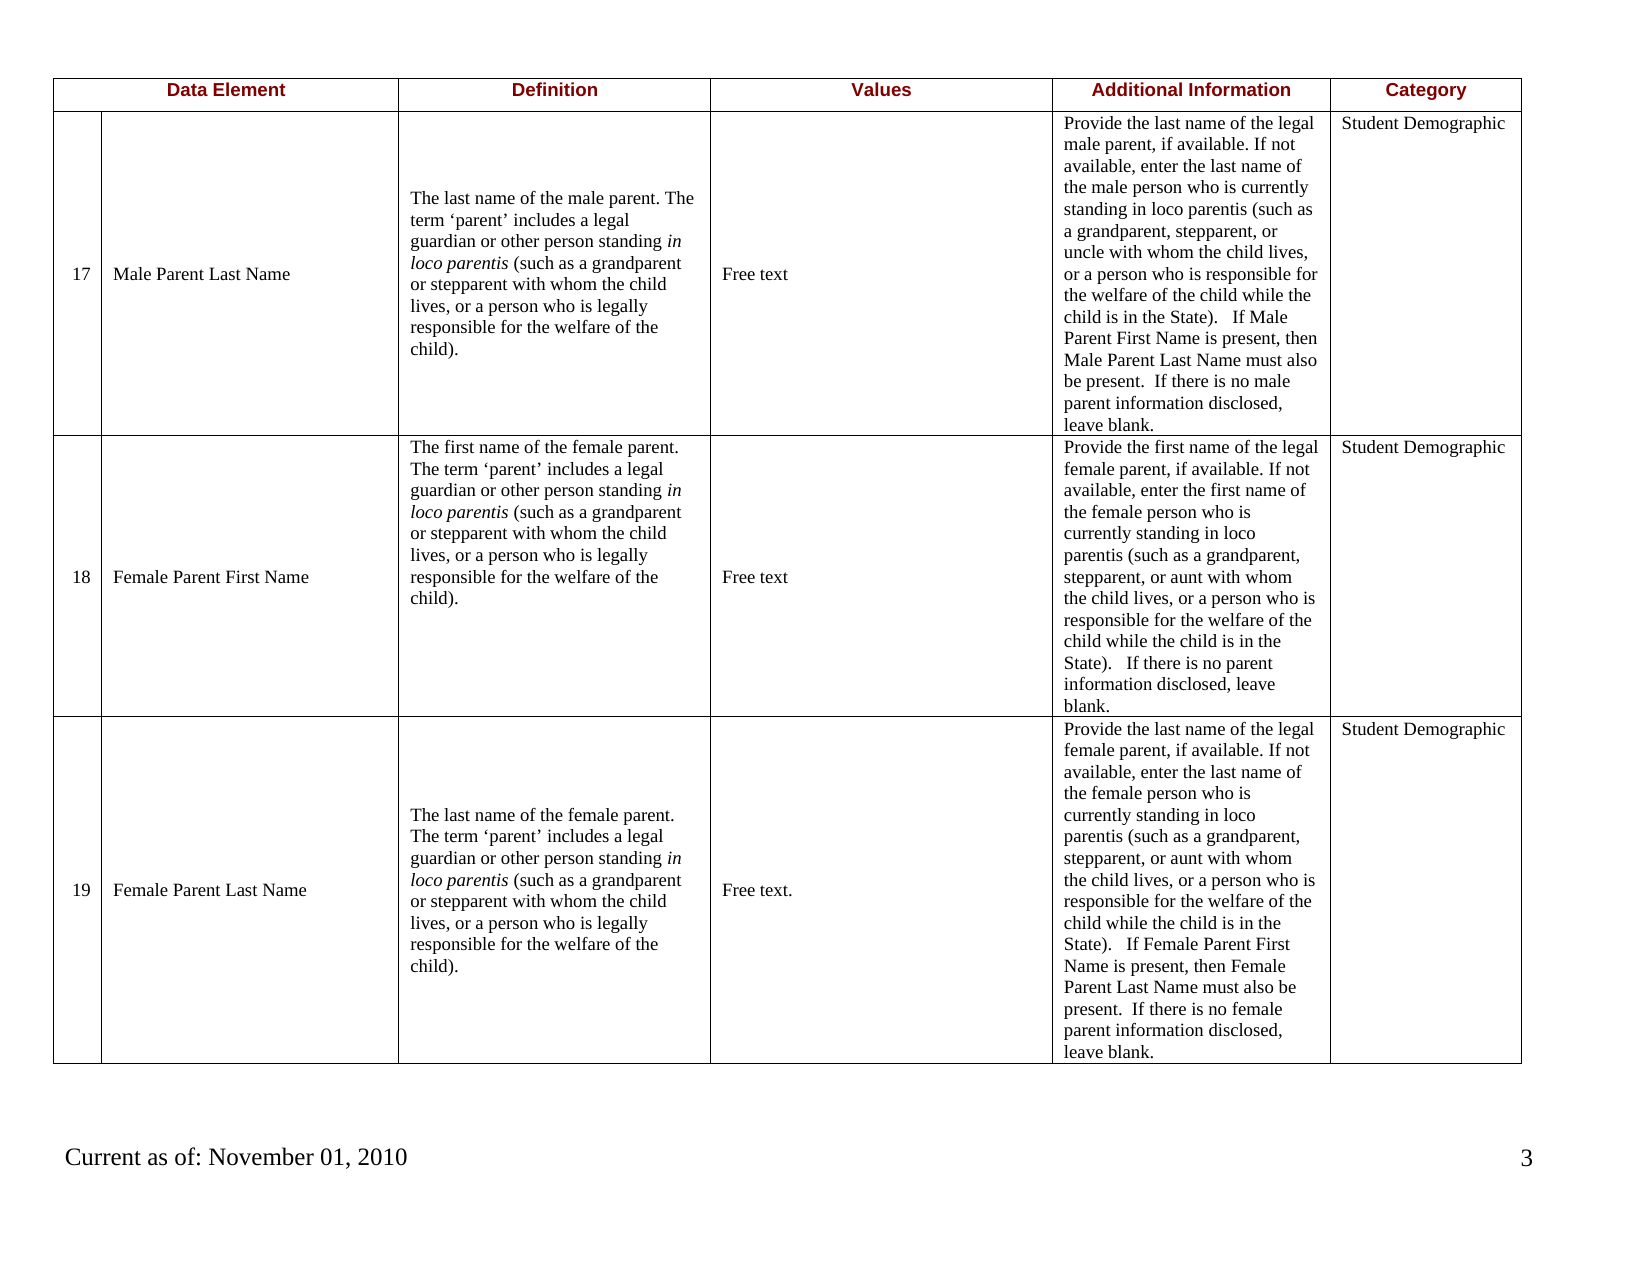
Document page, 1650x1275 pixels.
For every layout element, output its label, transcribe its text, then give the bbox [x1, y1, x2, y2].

table_header Additional Information [1053, 79, 1330, 111]
table_cell Student Demographic [1331, 717, 1521, 1062]
table_cell Female Parent First Name [102, 436, 398, 716]
table_cell Free text. [711, 717, 1052, 1062]
table_cell Student Demographic [1331, 436, 1521, 716]
table_cell Free text [711, 436, 1052, 716]
table_cell The first name of the female parent. The term ‘parent’ includes a legal guardian or other person standing in loco parentis (such as a grandparent or stepparent with whom the child lives, or a person who is legally responsible for the welfare of the child). [399, 436, 710, 716]
table_header Data Element [54, 79, 398, 111]
table_cell 19 [54, 717, 101, 1062]
table_cell Free text [711, 112, 1052, 435]
table_cell Provide the last name of the legal male parent, if available. If not available, enter the last name of the male person who is currently standing in loco parentis (such as a grandparent, stepparent, or uncle with whom the child lives, or a person who is responsible for the welfare of the child while the child is in the State). If Male Parent First Name is present, then Male Parent Last Name must also be present. If there is no male parent information disclosed, leave blank. [1053, 112, 1330, 435]
table_header Values [711, 79, 1052, 111]
table_header Category [1331, 79, 1521, 111]
table_cell Female Parent Last Name [102, 717, 398, 1062]
table_cell The last name of the female parent. The term ‘parent’ includes a legal guardian or other person standing in loco parentis (such as a grandparent or stepparent with whom the child lives, or a person who is legally responsible for the welfare of the child). [399, 717, 710, 1062]
table_cell The last name of the male parent. The term ‘parent’ includes a legal guardian or other person standing in loco parentis (such as a grandparent or stepparent with whom the child lives, or a person who is legally responsible for the welfare of the child). [399, 112, 710, 435]
table_header Definition [399, 79, 710, 111]
table_cell Student Demographic [1331, 112, 1521, 435]
table_cell Provide the last name of the legal female parent, if available. If not available, enter the last name of the female person who is currently standing in loco parentis (such as a grandparent, stepparent, or aunt with whom the child lives, or a person who is responsible for the welfare of the child while the child is in the State). If Female Parent First Name is present, then Female Parent Last Name must also be present. If there is no female parent information disclosed, leave blank. [1053, 717, 1330, 1062]
table_cell 18 [54, 436, 101, 716]
table_cell Provide the first name of the legal female parent, if available. If not available, enter the first name of the female person who is currently standing in loco parentis (such as a grandparent, stepparent, or aunt with whom the child lives, or a person who is responsible for the welfare of the child while the child is in the State). If there is no parent information disclosed, leave blank. [1053, 436, 1330, 716]
table_cell Male Parent Last Name [102, 112, 398, 435]
table_cell 17 [54, 112, 101, 435]
